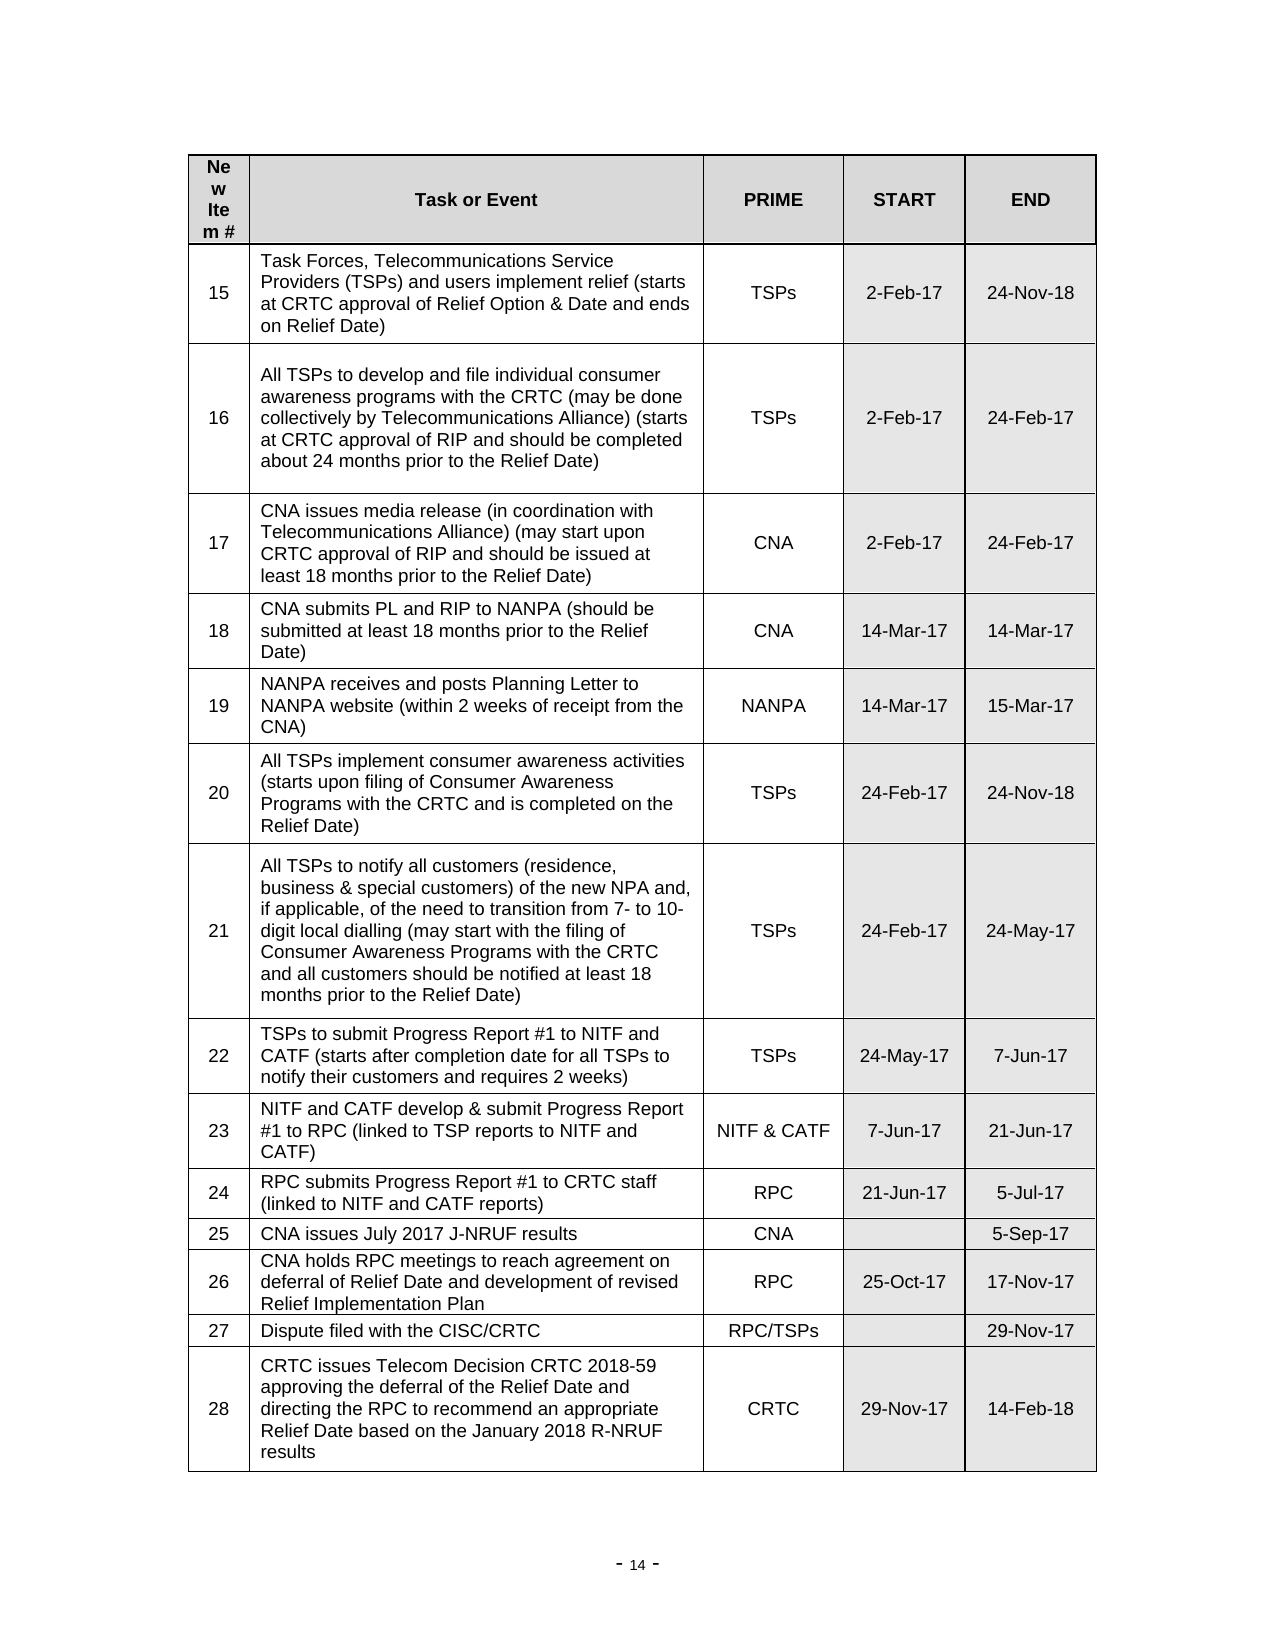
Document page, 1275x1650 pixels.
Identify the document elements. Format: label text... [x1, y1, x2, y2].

table_header START [844, 156, 964, 242]
table_cell 28 [189, 1347, 249, 1471]
table_cell 7-Jun-17 [966, 1018, 1096, 1092]
table_cell CNA [704, 494, 843, 592]
table_cell 17-Nov-17 [966, 1249, 1096, 1314]
table_cell TSPs [704, 1019, 843, 1092]
table_cell 24-May-17 [844, 1019, 964, 1092]
table_cell RPC submits Progress Report #1 to CRTC staff (linked to NITF and CATF reports) [250, 1169, 703, 1217]
table_header Task or Event [250, 156, 703, 242]
table_cell 24-Feb-17 [844, 744, 964, 842]
table_cell TSPs [704, 245, 843, 342]
table_cell 19 [189, 669, 249, 742]
table_cell 5-Sep-17 [966, 1218, 1096, 1249]
table_cell 16 [189, 344, 249, 492]
table_cell 15-Mar-17 [966, 668, 1096, 742]
table_cell RPC/TSPs [704, 1315, 843, 1346]
table_cell 24-Feb-17 [966, 493, 1096, 592]
table_cell CNA issues media release (in coordination with Telecommunications Alliance) (may start upon CRTC approval of RIP and should be issued at least 18 months prior to the Relief Date) [250, 494, 703, 592]
table_cell 2-Feb-17 [844, 245, 964, 342]
table_cell 25 [189, 1219, 249, 1249]
table_cell 17 [189, 494, 249, 592]
table_cell RPC [704, 1250, 843, 1314]
table_cell [844, 1219, 964, 1249]
table_cell NITF & CATF [704, 1094, 843, 1167]
table_cell CRTC [704, 1347, 843, 1471]
table_cell 24 [189, 1169, 249, 1217]
table_cell 14-Feb-18 [966, 1346, 1096, 1471]
table_cell 24-Nov-18 [966, 245, 1096, 342]
table_cell 25-Oct-17 [844, 1250, 964, 1314]
table_cell TSPs [704, 844, 843, 1017]
table_cell 29-Nov-17 [966, 1314, 1096, 1346]
table_cell 21-Jun-17 [844, 1169, 964, 1217]
table_cell NANPA [704, 669, 843, 742]
table_cell Dispute filed with the CISC/CRTC [250, 1315, 703, 1346]
table_cell 24-Feb-17 [966, 343, 1096, 492]
table_cell Task Forces, Telecommunications Service Providers (TSPs) and users implement relief (starts at CRTC approval of Relief Option & Date and ends on Relief Date) [250, 245, 703, 342]
table_cell 22 [189, 1019, 249, 1092]
table_cell CNA [704, 1219, 843, 1249]
table_cell 14-Mar-17 [844, 669, 964, 742]
table_cell 24-Feb-17 [844, 844, 964, 1017]
table_cell 27 [189, 1315, 249, 1346]
table_cell 14-Mar-17 [844, 594, 964, 667]
table_header New Item # [189, 156, 249, 242]
table_cell 14-Mar-17 [966, 593, 1096, 667]
table_cell 18 [189, 594, 249, 667]
table_cell 20 [189, 744, 249, 842]
table_cell RPC [704, 1169, 843, 1217]
table_cell TSPs [704, 344, 843, 492]
table_cell CRTC issues Telecom Decision CRTC 2018-59 approving the deferral of the Relief Date and directing the RPC to recommend an appropriate Relief Date based on the January 2018 R-NRUF results [250, 1347, 703, 1471]
table_cell All TSPs to notify all customers (residence, business & special customers) of the new NPA and, if applicable, of the need to transition from 7- to 10-digit local dialling (may start with the filing of Consumer Awareness Programs with the CRTC and all customers should be notified at least 18 months prior to the Relief Date) [250, 844, 703, 1017]
table_header PRIME [704, 156, 843, 242]
table_header END [966, 156, 1095, 242]
table_cell 7-Jun-17 [844, 1094, 964, 1167]
table_cell 23 [189, 1094, 249, 1167]
table_cell TSPs [704, 744, 843, 842]
table_cell CNA holds RPC meetings to reach agreement on deferral of Relief Date and development of revised Relief Implementation Plan [250, 1250, 703, 1314]
table_cell NITF and CATF develop & submit Progress Report #1 to RPC (linked to TSP reports to NITF and CATF) [250, 1094, 703, 1167]
table_cell 2-Feb-17 [844, 494, 964, 592]
table_cell 15 [189, 245, 249, 342]
table_cell TSPs to submit Progress Report #1 to NITF and CATF (starts after completion date for all TSPs to notify their customers and requires 2 weeks) [250, 1019, 703, 1092]
table_cell 24-May-17 [966, 843, 1096, 1017]
table_cell NANPA receives and posts Planning Letter to NANPA website (within 2 weeks of receipt from the CNA) [250, 669, 703, 742]
table_cell 5-Jul-17 [966, 1168, 1096, 1217]
table_cell All TSPs implement consumer awareness activities (starts upon filing of Consumer Awareness Programs with the CRTC and is completed on the Relief Date) [250, 744, 703, 842]
table_cell 2-Feb-17 [844, 344, 964, 492]
table_cell CNA submits PL and RIP to NANPA (should be submitted at least 18 months prior to the Relief Date) [250, 594, 703, 667]
table_cell 21 [189, 844, 249, 1017]
table_cell All TSPs to develop and file individual consumer awareness programs with the CRTC (may be done collectively by Telecommunications Alliance) (starts at CRTC approval of RIP and should be completed about 24 months prior to the Relief Date) [250, 344, 703, 492]
table_cell [844, 1315, 964, 1346]
table_cell 29-Nov-17 [844, 1347, 964, 1471]
table_cell CNA issues July 2017 J-NRUF results [250, 1219, 703, 1249]
table_cell 24-Nov-18 [966, 743, 1096, 842]
table_cell 26 [189, 1250, 249, 1314]
table_cell CNA [704, 594, 843, 667]
table_cell 21-Jun-17 [966, 1093, 1096, 1167]
